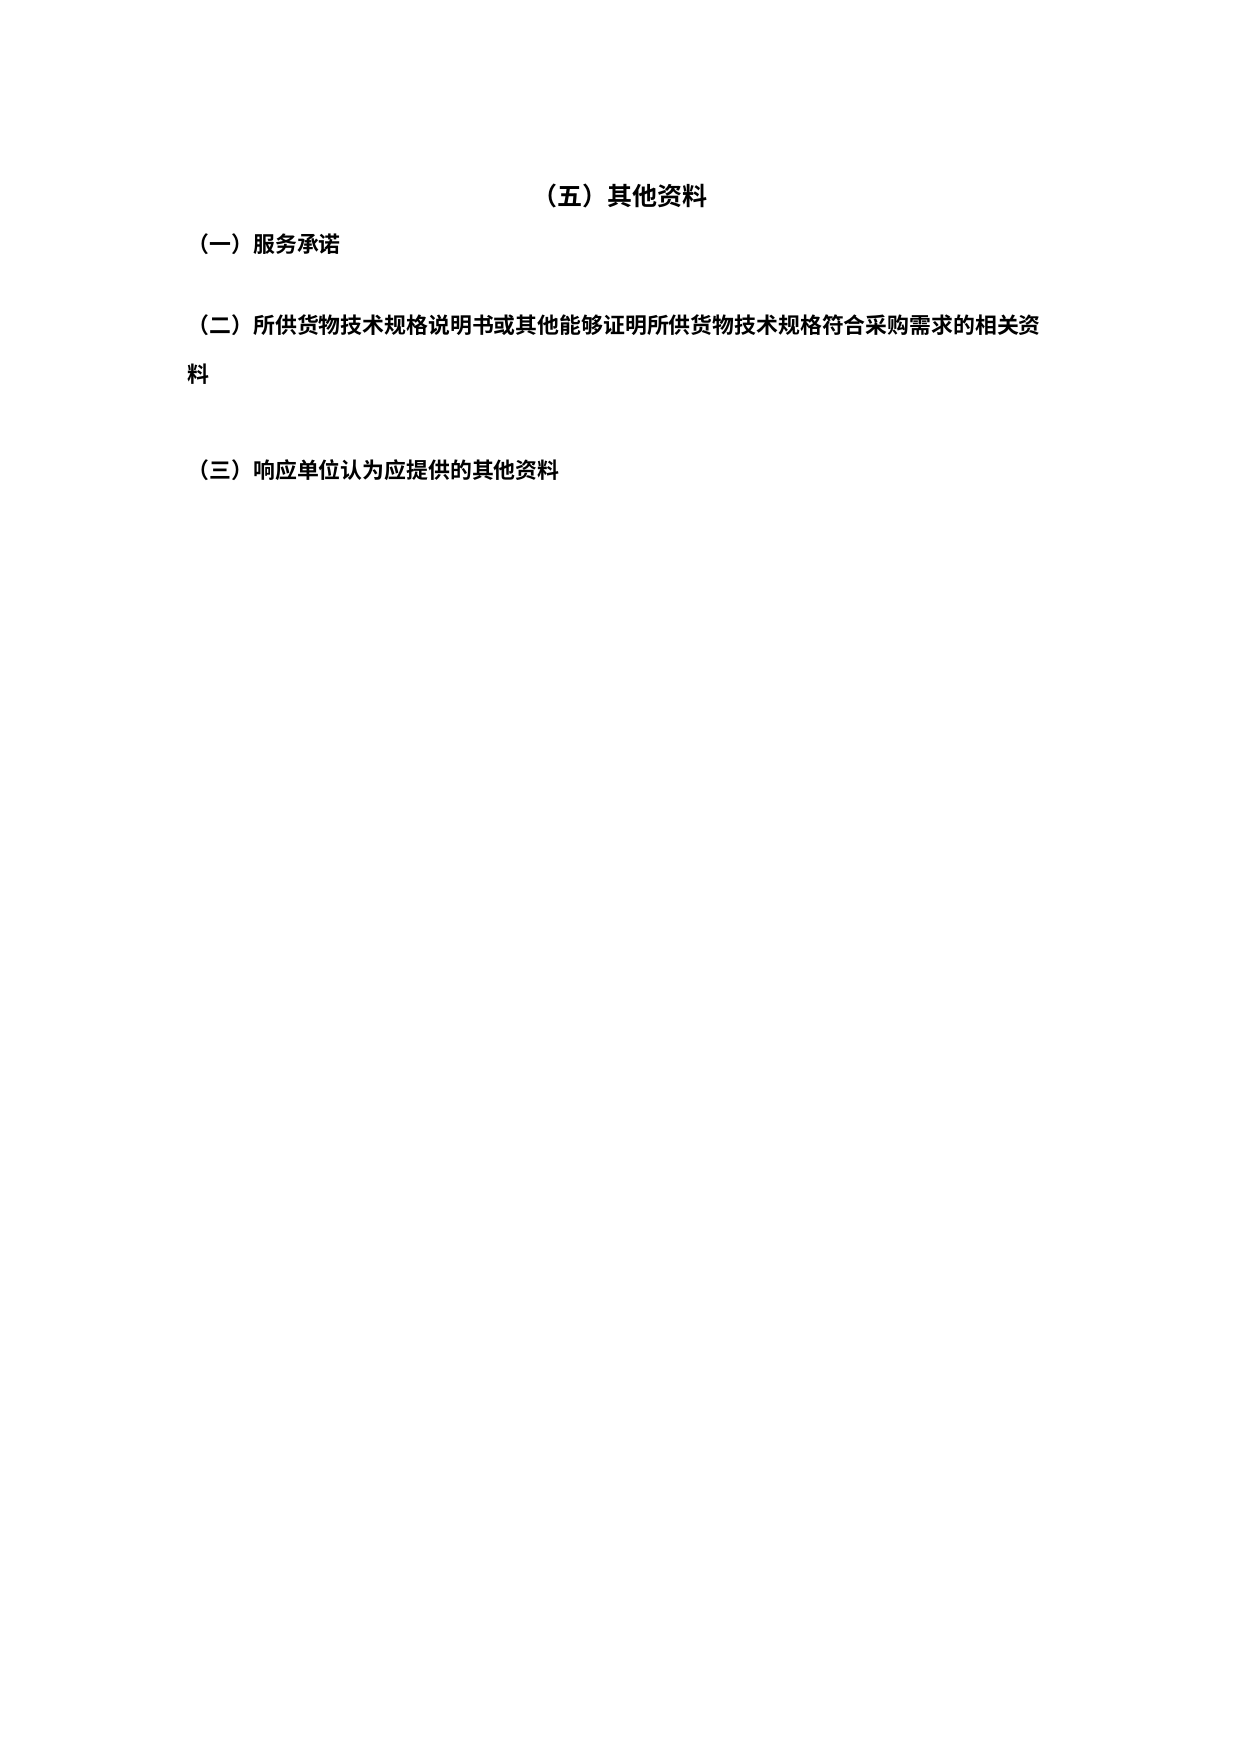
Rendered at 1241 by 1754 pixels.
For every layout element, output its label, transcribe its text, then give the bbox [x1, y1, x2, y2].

text （三）响应单位认为应提供的其他资料 [187, 452, 1053, 485]
text （一）服务承诺 [187, 227, 1053, 259]
text （二）所供货物技术规格说明书或其他能够证明所供货物技术规格符合采购需求的相关资料 [187, 308, 1053, 389]
text （五）其他资料 [187, 162, 1053, 227]
